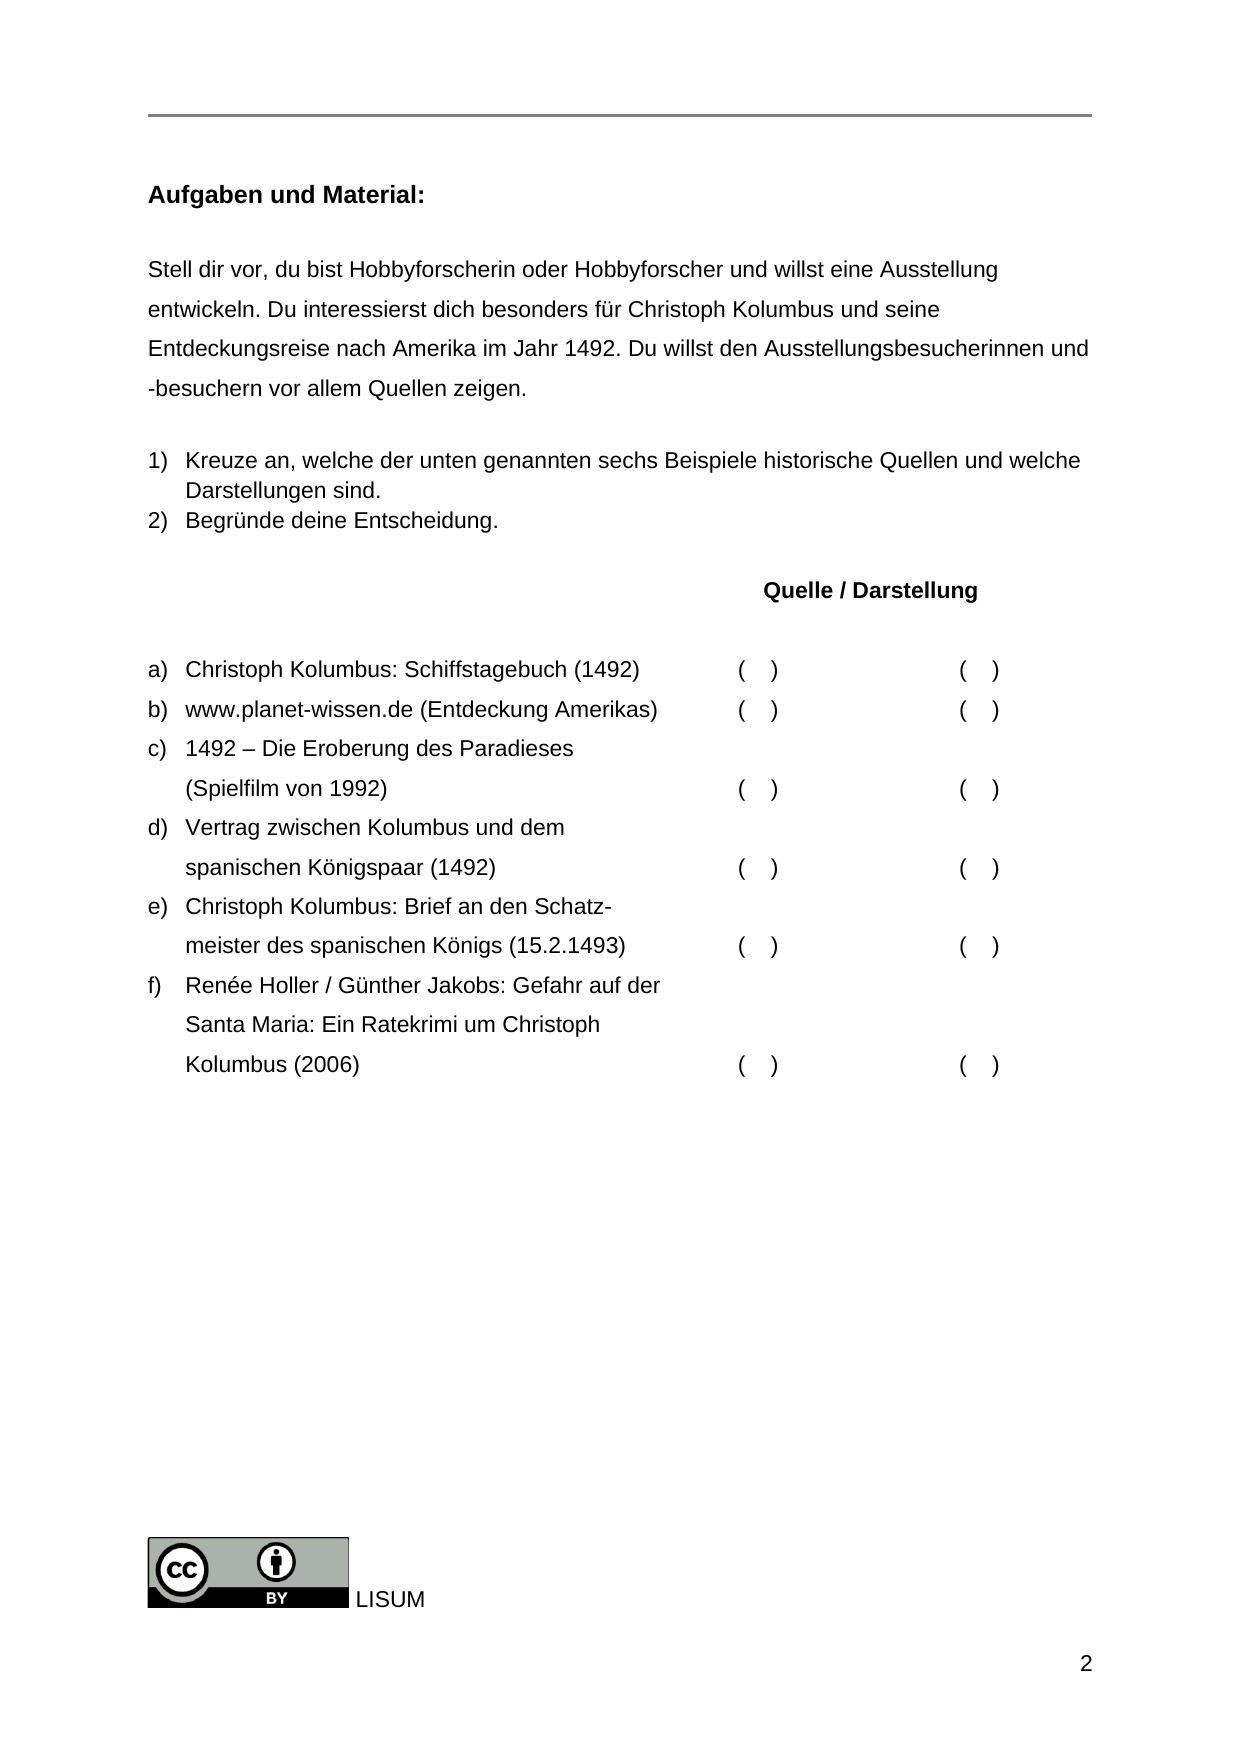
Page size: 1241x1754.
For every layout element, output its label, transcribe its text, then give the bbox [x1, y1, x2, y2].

list 1492 – Die Eroberung des Paradieses (Spielfilm von 1992) ( ) ( ) [148, 735, 1092, 801]
list Christoph Kolumbus: Brief an den Schatz- meister des spanischen Königs (15.2.1493) ( ) ( ) [148, 893, 1092, 959]
list Vertrag zwischen Kolumbus und dem spanischen Königspaar (1492) ( ) ( ) [148, 814, 1092, 880]
list Christoph Kolumbus: Schiffstagebuch (1492) ( ) ( ) [148, 656, 1092, 682]
picture [147, 1537, 349, 1608]
text Aufgaben und Material: [148, 180, 1092, 209]
text LISUM [148, 1537, 1092, 1612]
list www.planet-wissen.de (Entdeckung Amerikas) ( ) ( ) [148, 696, 1092, 722]
list Begründe deine Entscheidung. [148, 507, 1092, 534]
text Stell dir vor, du bist Hobbyforscherin oder Hobbyforscher und willst eine Ausstellung entwickeln. Du interessierst dich besonders für Christoph Kolumbus und seine Entdeckungsreise nach Amerika im Jahr 1492. Du willst den Ausstellungsbesucherinnen und -besuchern vor allem Quellen zeigen. [148, 256, 1092, 401]
list Renée Holler / Günther Jakobs: Gefahr auf der Santa Maria: Ein Ratekrimi um Christoph Kolumbus (2006) ( ) ( ) [148, 972, 1092, 1077]
text Quelle / Darstellung [148, 577, 1092, 643]
list Kreuze an, welche der unten genannten sechs Beispiele historische Quellen und welche Darstellungen sind. [148, 447, 1092, 503]
